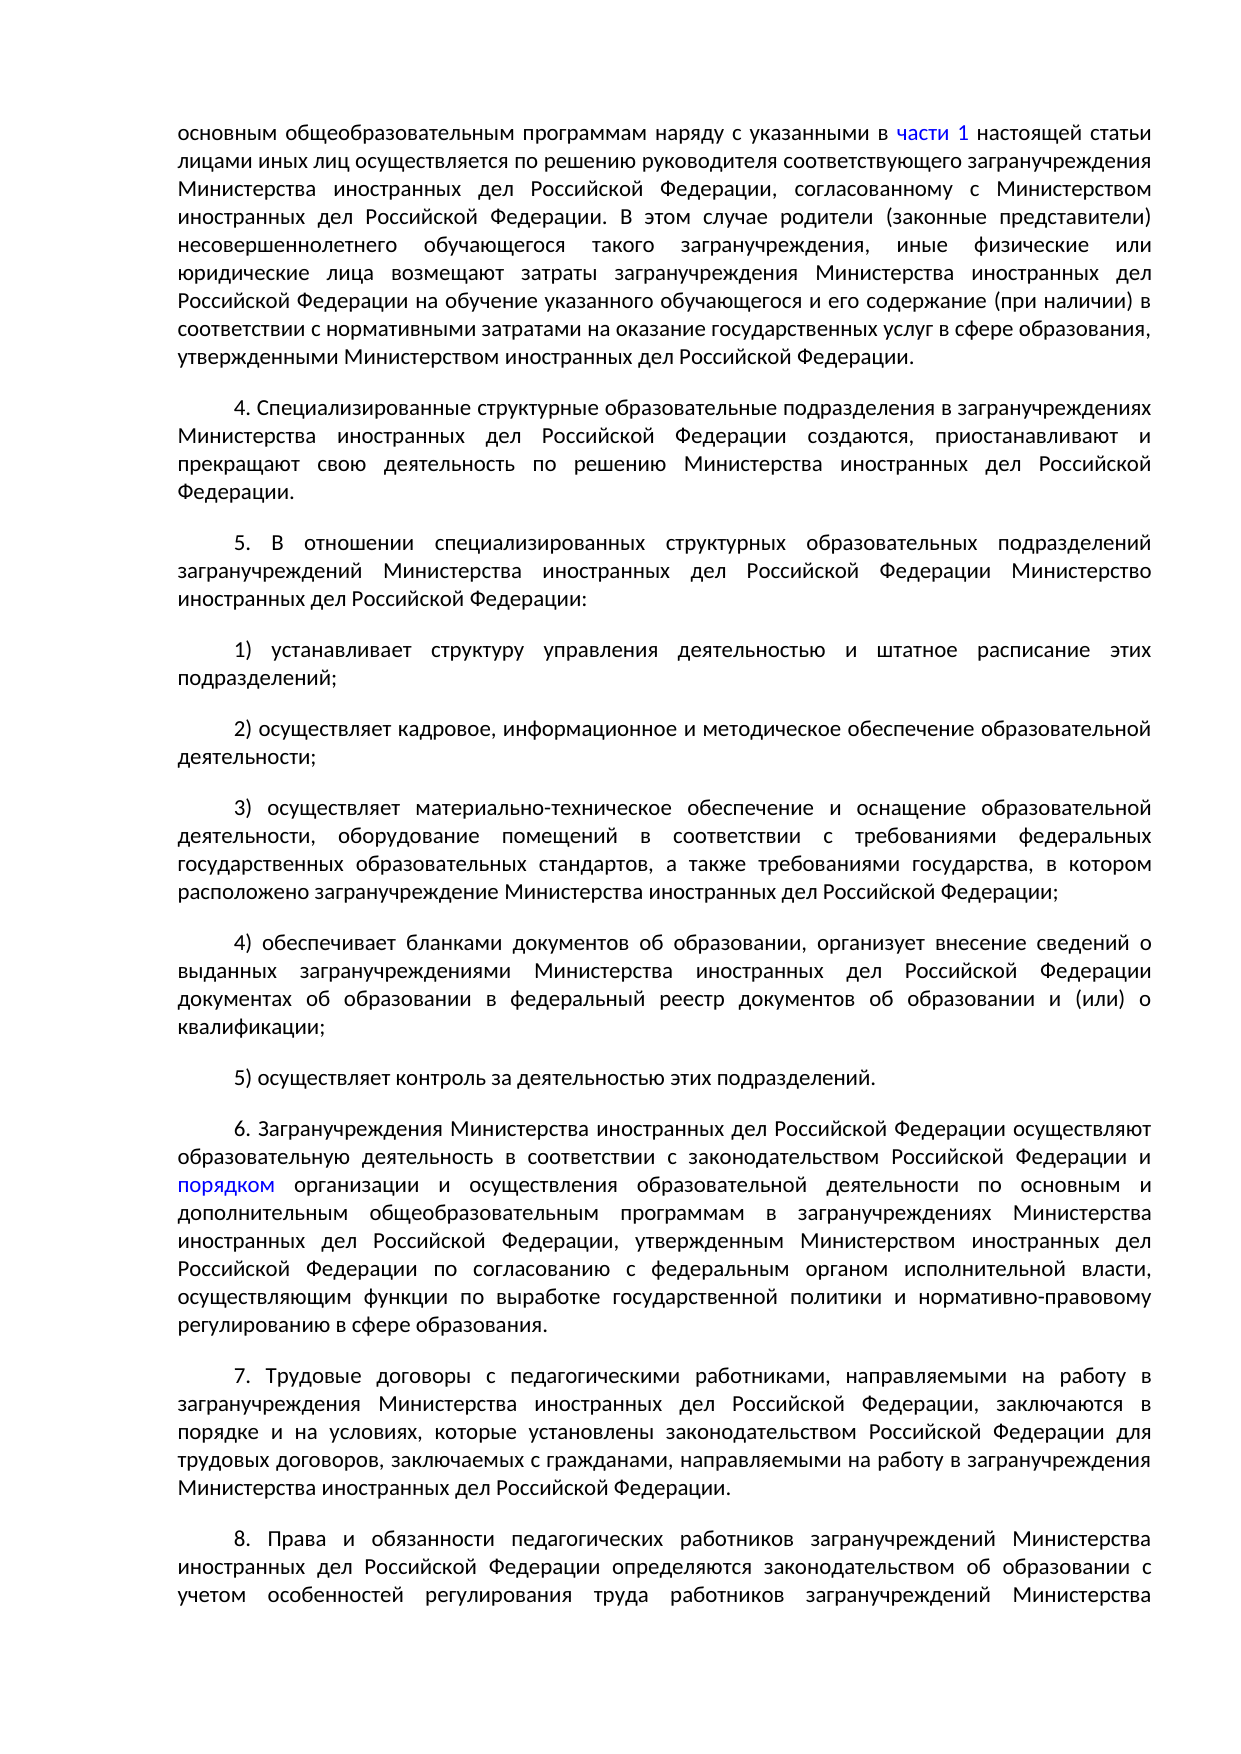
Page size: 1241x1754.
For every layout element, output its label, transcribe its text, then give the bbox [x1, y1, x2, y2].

text 2) осуществляет кадровое, информационное и методическое обеспечение образовательной деятельности; [177, 714, 1152, 770]
text 4) обеспечивает бланками документов об образовании, организует внесение сведений о выданных загранучреждениями Министерства иностранных дел Российской Федерации документах об образовании в федеральный реестр документов об образовании и (или) о квалификации; [177, 928, 1152, 1040]
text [177, 118, 1152, 370]
text 1) устанавливает структуру управления деятельностью и штатное расписание этих подразделений; [177, 635, 1152, 691]
text 3) осуществляет материально-техническое обеспечение и оснащение образовательной деятельности, оборудование помещений в соответствии с требованиями федеральных государственных образовательных стандартов, а также требованиями государства, в котором расположено загранучреждение Министерства иностранных дел Российской Федерации; [177, 793, 1152, 905]
text 4. Специализированные структурные образовательные подразделения в загранучреждениях Министерства иностранных дел Российской Федерации создаются, приостанавливают и прекращают свою деятельность по решению Министерства иностранных дел Российской Федерации. [177, 393, 1152, 505]
text 6. Загранучреждения Министерства иностранных дел Российской Федерации осуществляют образовательную деятельность в соответствии с законодательством Российской Федерации и порядком организации и осуществления образовательной деятельности по основным и дополнительным общеобразовательным программам в загранучреждениях Министерства иностранных дел Российской Федерации, утвержденным Министерством иностранных дел Российской Федерации по согласованию с федеральным органом исполнительной власти, осуществляющим функции по выработке государственной политики и нормативно-правовому регулированию в сфере образования. [177, 1114, 1152, 1338]
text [177, 1524, 1152, 1608]
text 5. В отношении специализированных структурных образовательных подразделений загранучреждений Министерства иностранных дел Российской Федерации Министерство иностранных дел Российской Федерации: [177, 528, 1152, 612]
text 5) осуществляет контроль за деятельностью этих подразделений. [177, 1063, 1152, 1091]
text 7. Трудовые договоры с педагогическими работниками, направляемыми на работу в загранучреждения Министерства иностранных дел Российской Федерации, заключаются в порядке и на условиях, которые установлены законодательством Российской Федерации для трудовых договоров, заключаемых с гражданами, направляемыми на работу в загранучреждения Министерства иностранных дел Российской Федерации. [177, 1361, 1152, 1501]
